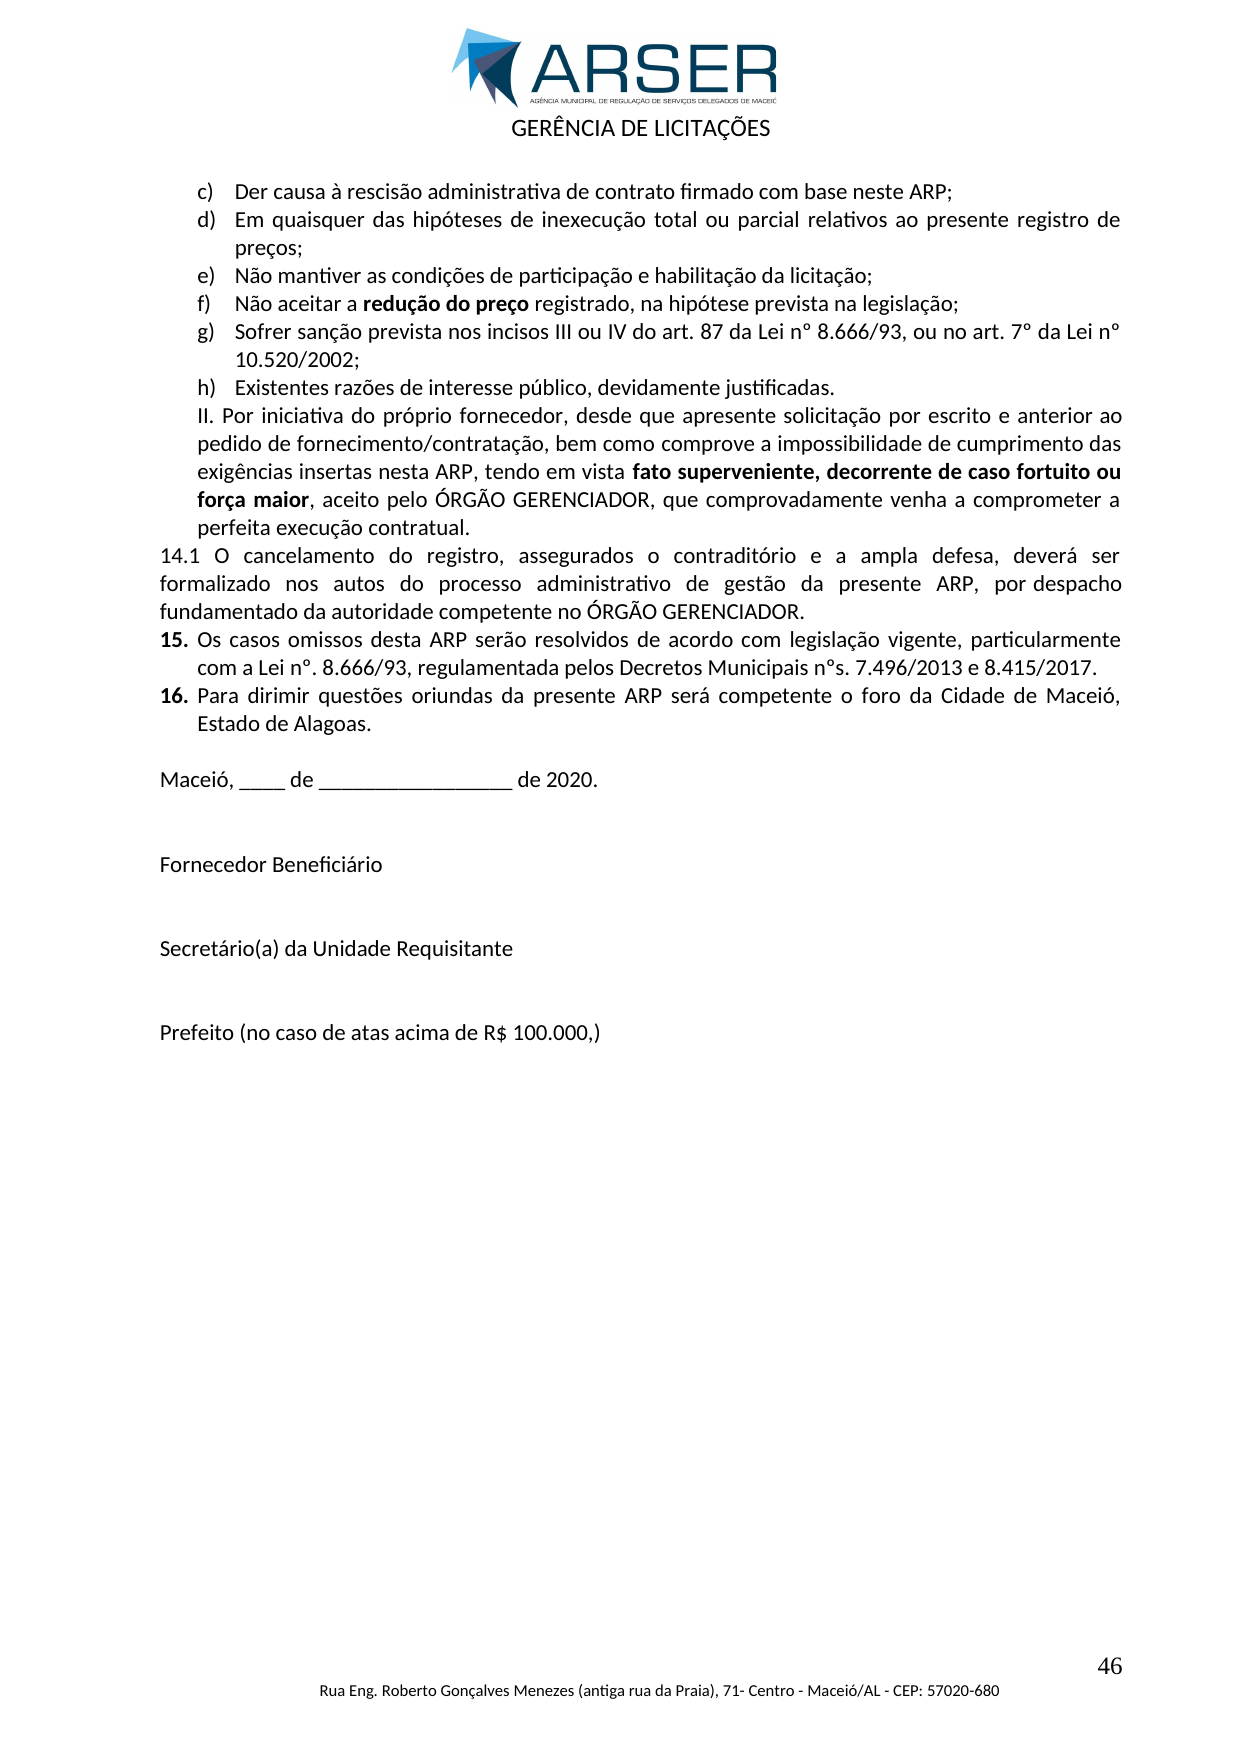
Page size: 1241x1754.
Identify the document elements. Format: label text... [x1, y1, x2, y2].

list Os casos omissos desta ARP serão resolvidos de acordo com legislação vigente, particularmente com a Lei nº. 8.666/93, regulamentada pelos Decretos Municipais nºs. 7.496/2013 e 8.415/2017. [159, 626, 1122, 682]
text Secretário(a) da Unidade Requisitante [159, 934, 1122, 962]
text 14.1 O cancelamento do registro, assegurados o contraditório e a ampla defesa, deverá ser formalizado nos autos do processo administrativo de gestão da presente ARP, por despacho fundamentado da autoridade competente no ÓRGÃO GERENCIADOR. [159, 541, 1122, 626]
picture [771, 67, 777, 76]
list Existentes razões de interesse público, devidamente justificadas. [197, 373, 1122, 401]
list Der causa à rescisão administrativa de contrato firmado com base neste ARP; [197, 177, 1122, 205]
list Para dirimir questões oriundas da presente ARP será competente o foro da Cidade de Maceió, Estado de Alagoas. [159, 682, 1122, 738]
picture [743, 50, 771, 69]
list Sofrer sanção prevista nos incisos III ou IV do art. 87 da Lei nº 8.666/93, ou no art. 7º da Lei nº 10.520/2002; [197, 317, 1122, 373]
picture [451, 28, 777, 108]
text II. Por iniciativa do próprio fornecedor, desde que apresente solicitação por escrito e anterior ao pedido de fornecimento/contratação, bem como comprove a impossibilidade de cumprimento das exigências insertas nesta ARP, tendo em vista fato superveniente, decorrente de caso fortuito ou força maior, aceito pelo ÓRGÃO GERENCIADOR, que comprovadamente venha a comprometer a perfeita execução contratual. [197, 401, 1122, 541]
text Maceió, ____ de _________________ de 2020. [159, 766, 1122, 794]
list Não mantiver as condições de participação e habilitação da licitação; [197, 261, 1122, 289]
list Não aceitar a redução do preço registrado, na hipótese prevista na legislação; [197, 289, 1122, 317]
text Prefeito (no caso de atas acima de R$ 100.000,) [159, 1018, 1122, 1046]
list Em quaisquer das hipóteses de inexecução total ou parcial relativos ao presente registro de preços; [197, 205, 1122, 261]
text Fornecedor Beneficiário [159, 850, 1122, 878]
